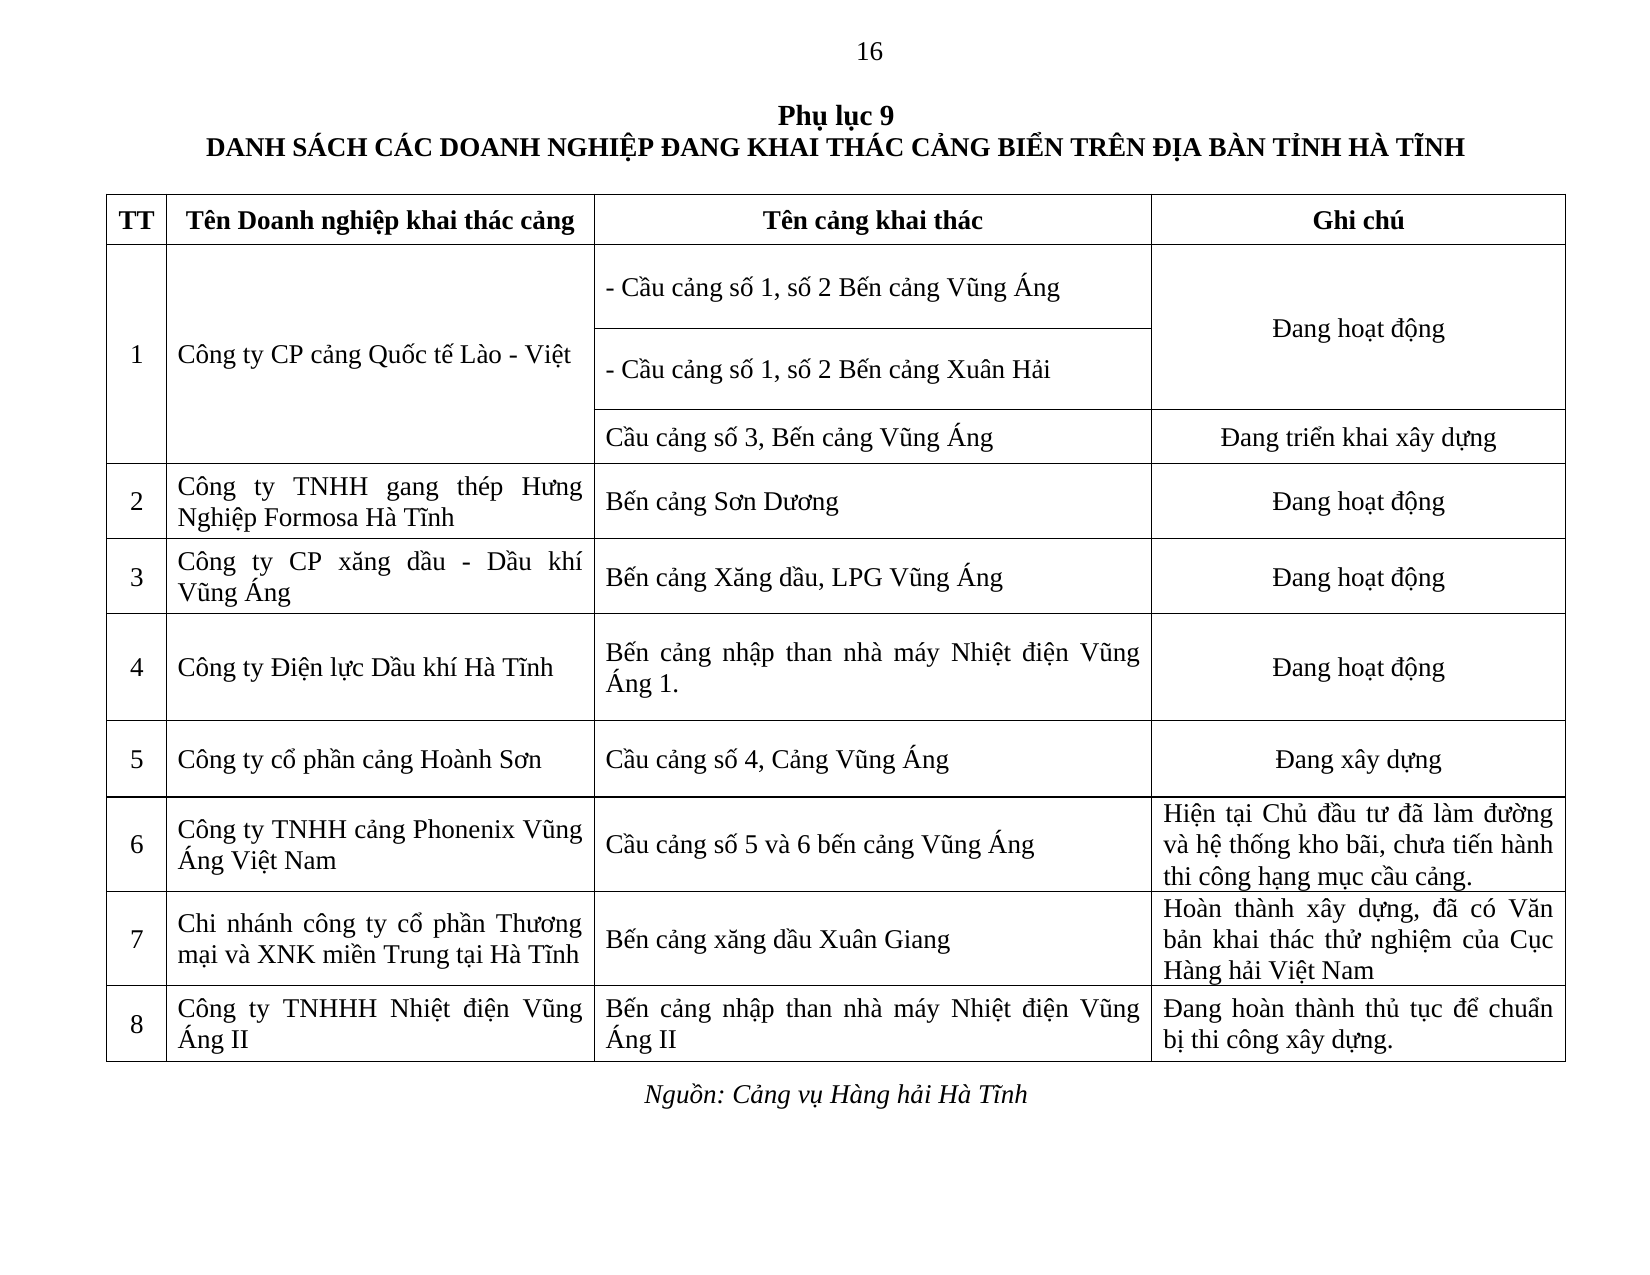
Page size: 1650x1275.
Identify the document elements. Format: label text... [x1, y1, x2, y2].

table_cell 7 [107, 892, 166, 985]
table_cell Chi nhánh công ty cổ phần Thương mại và XNK miền Trung tại Hà Tĩnh [167, 892, 594, 985]
table_cell 8 [107, 986, 166, 1061]
table_cell Công ty CP xăng dầu - Dầu khí Vũng Áng [167, 539, 594, 613]
table_cell Bến cảng nhập than nhà máy Nhiệt điện Vũng Áng II [595, 986, 1151, 1061]
table_cell Cầu cảng số 5 và 6 bến cảng Vũng Áng [595, 798, 1151, 891]
table_cell Đang hoàn thành thủ tục để chuẩn bị thi công xây dựng. [1152, 986, 1565, 1061]
table_cell Bến cảng xăng dầu Xuân Giang [595, 892, 1151, 985]
table_cell 1 [107, 245, 166, 463]
table_cell Công ty cổ phần cảng Hoành Sơn [167, 721, 594, 796]
table_cell TT [107, 195, 166, 244]
table_cell Tên Doanh nghiệp khai thác cảng [167, 195, 594, 244]
table_cell Đang xây dựng [1152, 721, 1565, 796]
table_cell Đang hoạt động [1152, 614, 1565, 720]
table_cell Bến cảng nhập than nhà máy Nhiệt điện Vũng Áng 1. [595, 614, 1151, 720]
table_cell 3 [107, 539, 166, 613]
table_cell Tên cảng khai thác [595, 195, 1151, 244]
table_cell Đang hoạt động [1152, 464, 1565, 538]
table_cell Công ty CP cảng Quốc tế Lào - Việt [167, 245, 594, 463]
table_cell 4 [107, 614, 166, 720]
table_cell Đang hoạt động [1152, 539, 1565, 613]
table_cell Đang triển khai xây dựng [1152, 410, 1565, 463]
table_cell Công ty TNHH gang thép Hưng Nghiệp Formosa Hà Tĩnh [167, 464, 594, 538]
table_cell Cầu cảng số 3, Bến cảng Vũng Áng [595, 410, 1151, 463]
table_cell Bến cảng Sơn Dương [595, 464, 1151, 538]
table_cell Công ty TNHH cảng Phonenix Vũng Áng Việt Nam [167, 798, 594, 891]
table_cell Công ty Điện lực Dầu khí Hà Tĩnh [167, 614, 594, 720]
table_cell Công ty TNHHH Nhiệt điện Vũng Áng II [167, 986, 594, 1061]
table_cell Cầu cảng số 4, Cảng Vũng Áng [595, 721, 1151, 796]
table_cell Đang hoạt động [1152, 245, 1565, 409]
table_cell - Cầu cảng số 1, số 2 Bến cảng Xuân Hải [595, 329, 1151, 409]
table_cell 6 [107, 798, 166, 891]
table_cell - Cầu cảng số 1, số 2 Bến cảng Vũng Áng [595, 245, 1151, 328]
table_cell Bến cảng Xăng dầu, LPG Vũng Áng [595, 539, 1151, 613]
table_cell Hiện tại Chủ đầu tư đã làm đường và hệ thống kho bãi, chưa tiến hành thi công hạng mục cầu cảng. [1152, 798, 1565, 891]
table_cell Hoàn thành xây dựng, đã có Văn bản khai thác thử nghiệm của Cục Hàng hải Việt Nam [1152, 892, 1565, 985]
table_cell 2 [107, 464, 166, 538]
table_cell Ghi chú [1152, 195, 1565, 244]
table_cell 5 [107, 721, 166, 796]
table_header Phụ lục 9 DANH SÁCH CÁC DOANH NGHIỆP ĐANG KHAI THÁC CẢNG BIỂN TRÊN ĐỊA BÀN TỈNH HÀ TĨNH [107, 98, 1565, 193]
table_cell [107, 1062, 1565, 1177]
